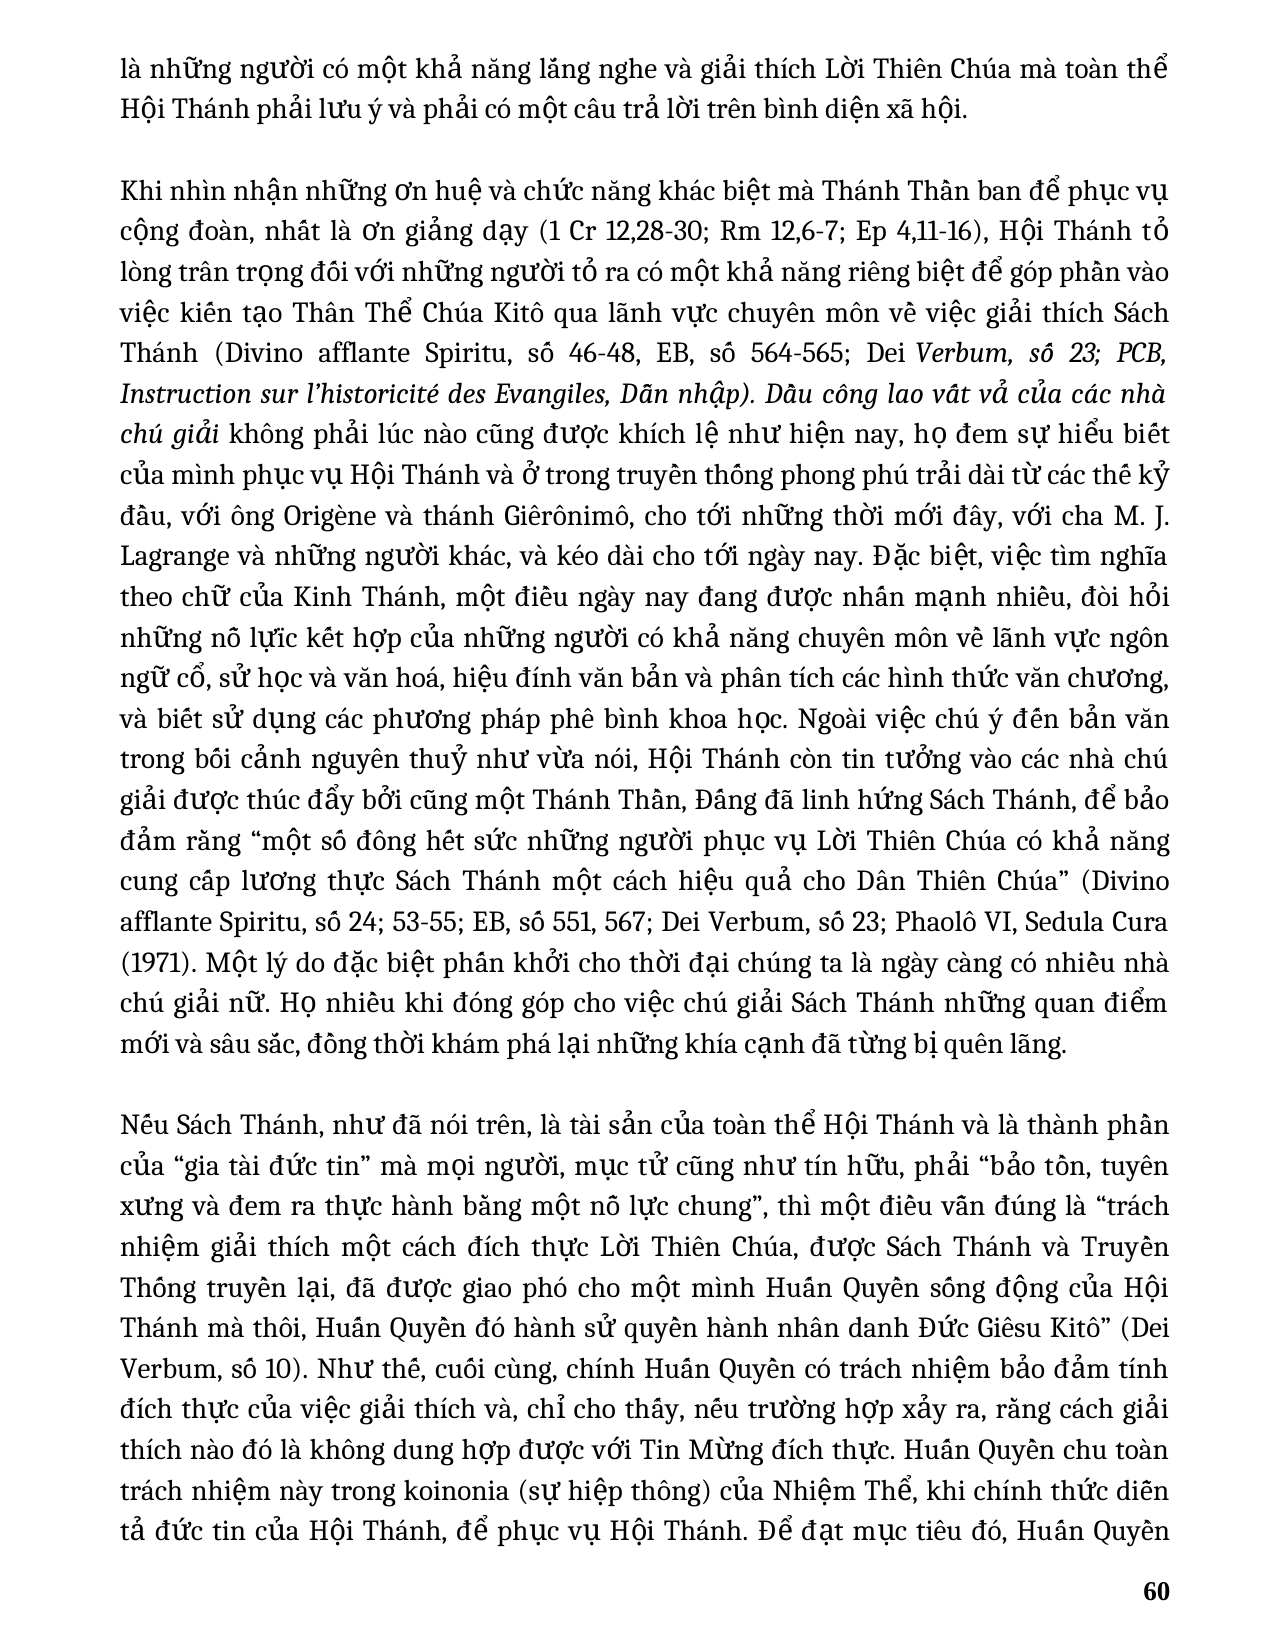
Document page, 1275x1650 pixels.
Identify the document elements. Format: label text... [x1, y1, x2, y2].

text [120, 45, 1170, 126]
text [120, 1101, 1170, 1548]
text Khi nhìn nhận những ơn huệ và chức năng khác biệt mà Thánh Thần ban để phục vụ cộng đoàn, nhất là ơn giảng dạy (1 Cr 12,28-30; Rm 12,6-7; Ep 4,11-16), Hội Thánh tỏ lòng trân trọng đối với những người tỏ ra có một khả năng riêng biệt để góp phần vào việc kiến tạo Thân Thể Chúa Kitô qua lãnh vực chuyên môn về việc giải thích Sách Thánh (Divino afflante Spiritu, số 46-48, EB, số 564-565; Dei Verbum, số 23; PCB, Instruction sur l’historicité des Evangiles, Dẫn nhập). Dầu công lao vất vả của các nhà chú giải không phải lúc nào cũng được khích lệ như hiện nay, họ đem sự hiểu biết của mình phục vụ Hội Thánh và ở trong truyền thống phong phú trải dài từ các thế kỷ đầu, với ông Origène và thánh Giêrônimô, cho tới những thời mới đây, với cha M. J. Lagrange và những người khác, và kéo dài cho tới ngày nay. Đặc biệt, việc tìm nghĩa theo chữ của Kinh Thánh, một điều ngày nay đang được nhấn mạnh nhiều, đòi hỏi những nỗ lựïc kết hợp của những người có khả năng chuyên môn về lãnh vực ngôn ngữ cổ, sử học và văn hoá, hiệu đính văn bản và phân tích các hình thức văn chương, và biết sử dụng các phương pháp phê bình khoa học. Ngoài việc chú ý đến bản văn trong bối cảnh nguyên thuỷ như vừa nói, Hội Thánh còn tin tưởng vào các nhà chú giải được thúc đẩy bởi cũng một Thánh Thần, Đấng đã linh hứng Sách Thánh, để bảo đảm rằng “một số đông hết sức những người phục vụ Lời Thiên Chúa có khả năng cung cấp lương thực Sách Thánh một cách hiệu quả cho Dân Thiên Chúa” (Divino afflante Spiritu, số 24; 53-55; EB, số 551, 567; Dei Verbum, số 23; Phaolô VI, Sedula Cura (1971). Một lý do đặc biệt phấn khởi cho thời đại chúng ta là ngày càng có nhiều nhà chú giải nữ. Họ nhiều khi đóng góp cho việc chú giải Sách Thánh những quan điểm mới và sâu sắc, đồng thời khám phá lại những khía cạnh đã từng bị quên lãng. [120, 167, 1170, 1061]
